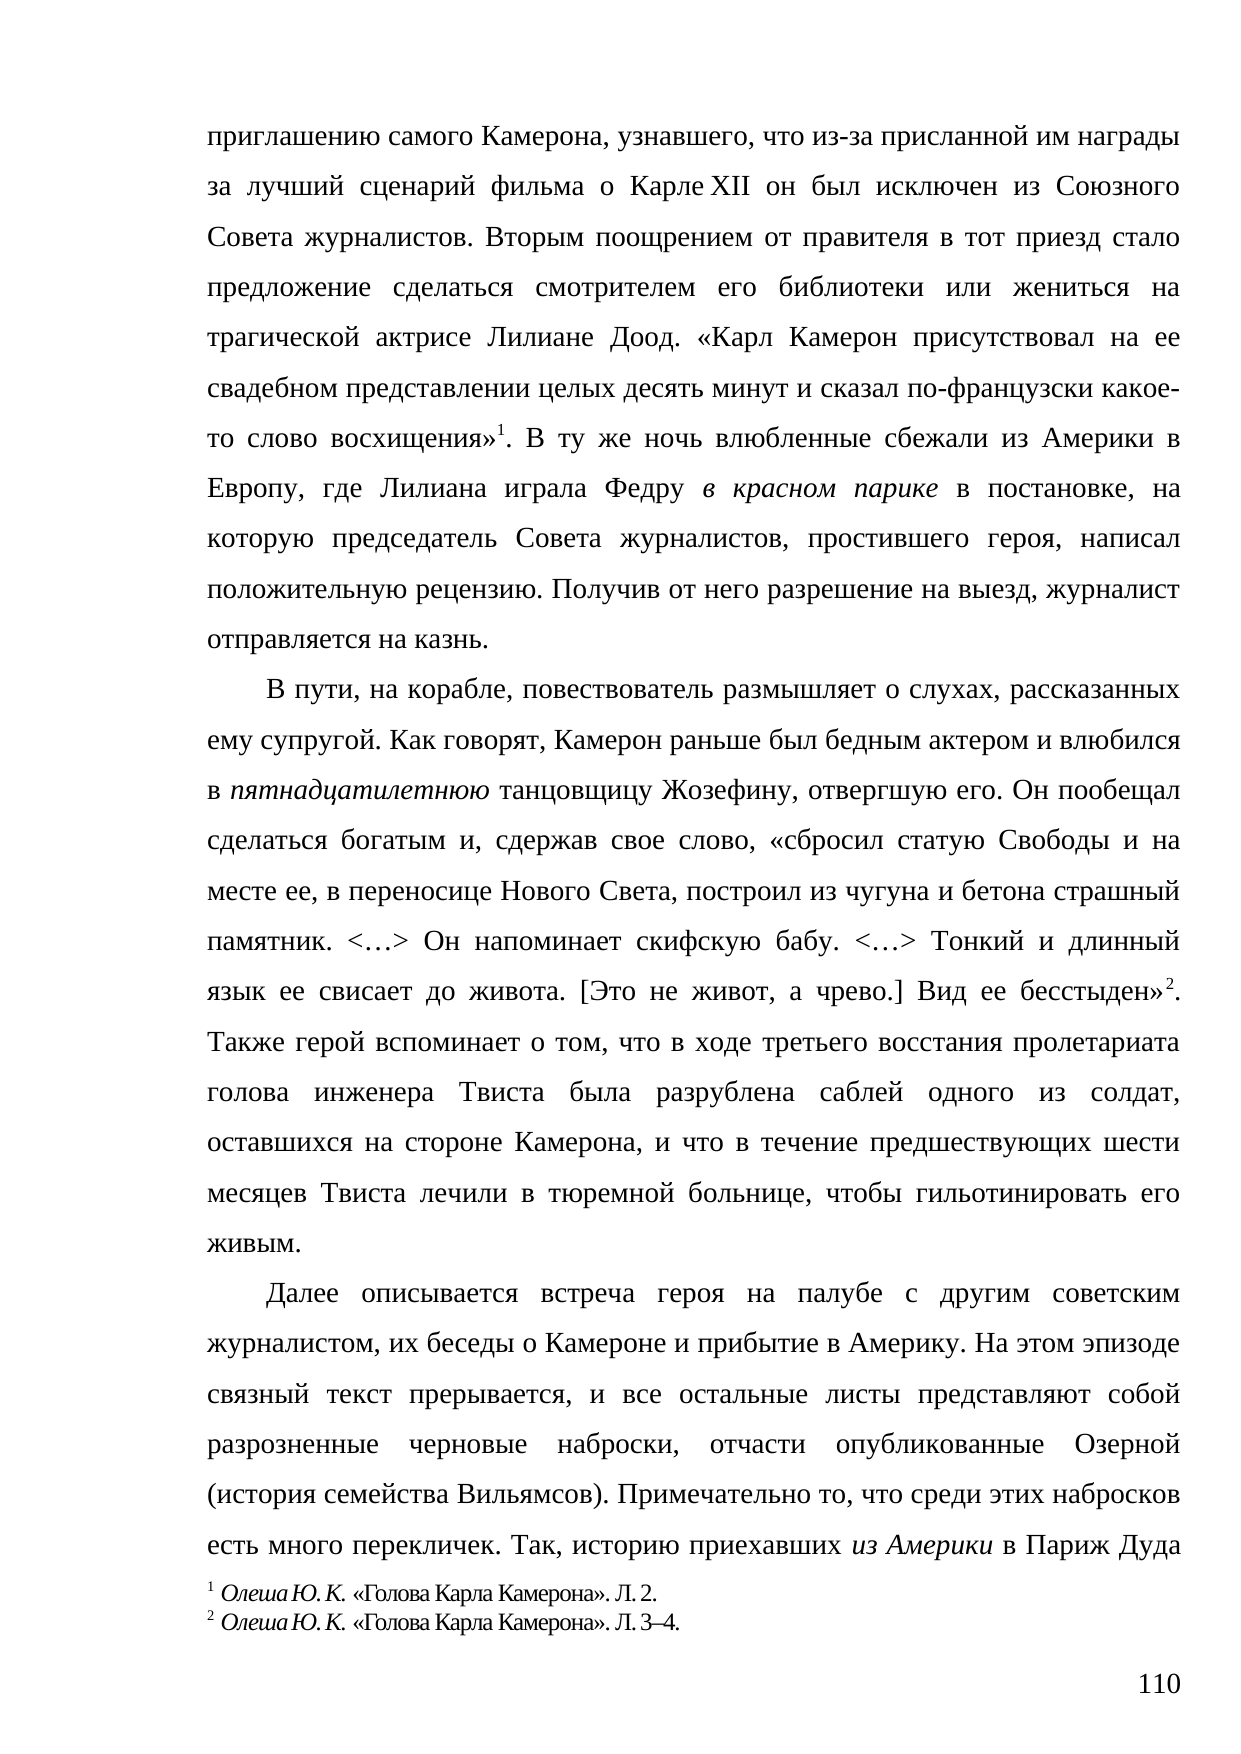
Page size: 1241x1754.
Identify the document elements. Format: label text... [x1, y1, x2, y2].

text В пути, на корабле, повествователь размышляет о слухах, рассказанных ему супругой. Как говорят, Камерон раньше был бедным актером и влюбился в пятнадцатилетнюю танцовщицу Жозефину, отвергшую его. Он пообещал сделаться богатым и, сдержав свое слово, «сбросил статую Свободы и на месте ее, в переносице Нового Света, построил из чугуна и бетона страшный памятник. <…> Он напоминает скифскую бабу. <…> Тонкий и длинный язык ее свисает до живота. [Это не живот, а чрево.] Вид ее бесстыден». Также герой вспоминает о том, что в ходе третьего восстания пролетариата голова инженера Твиста была разрублена саблей одного из солдат, оставшихся на стороне Камерона, и что в течение предшествующих шести месяцев Твиста лечили в тюремной больнице, чтобы гильотинировать его живым. [207, 672, 1181, 1258]
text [207, 118, 1181, 655]
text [207, 1275, 1181, 1560]
